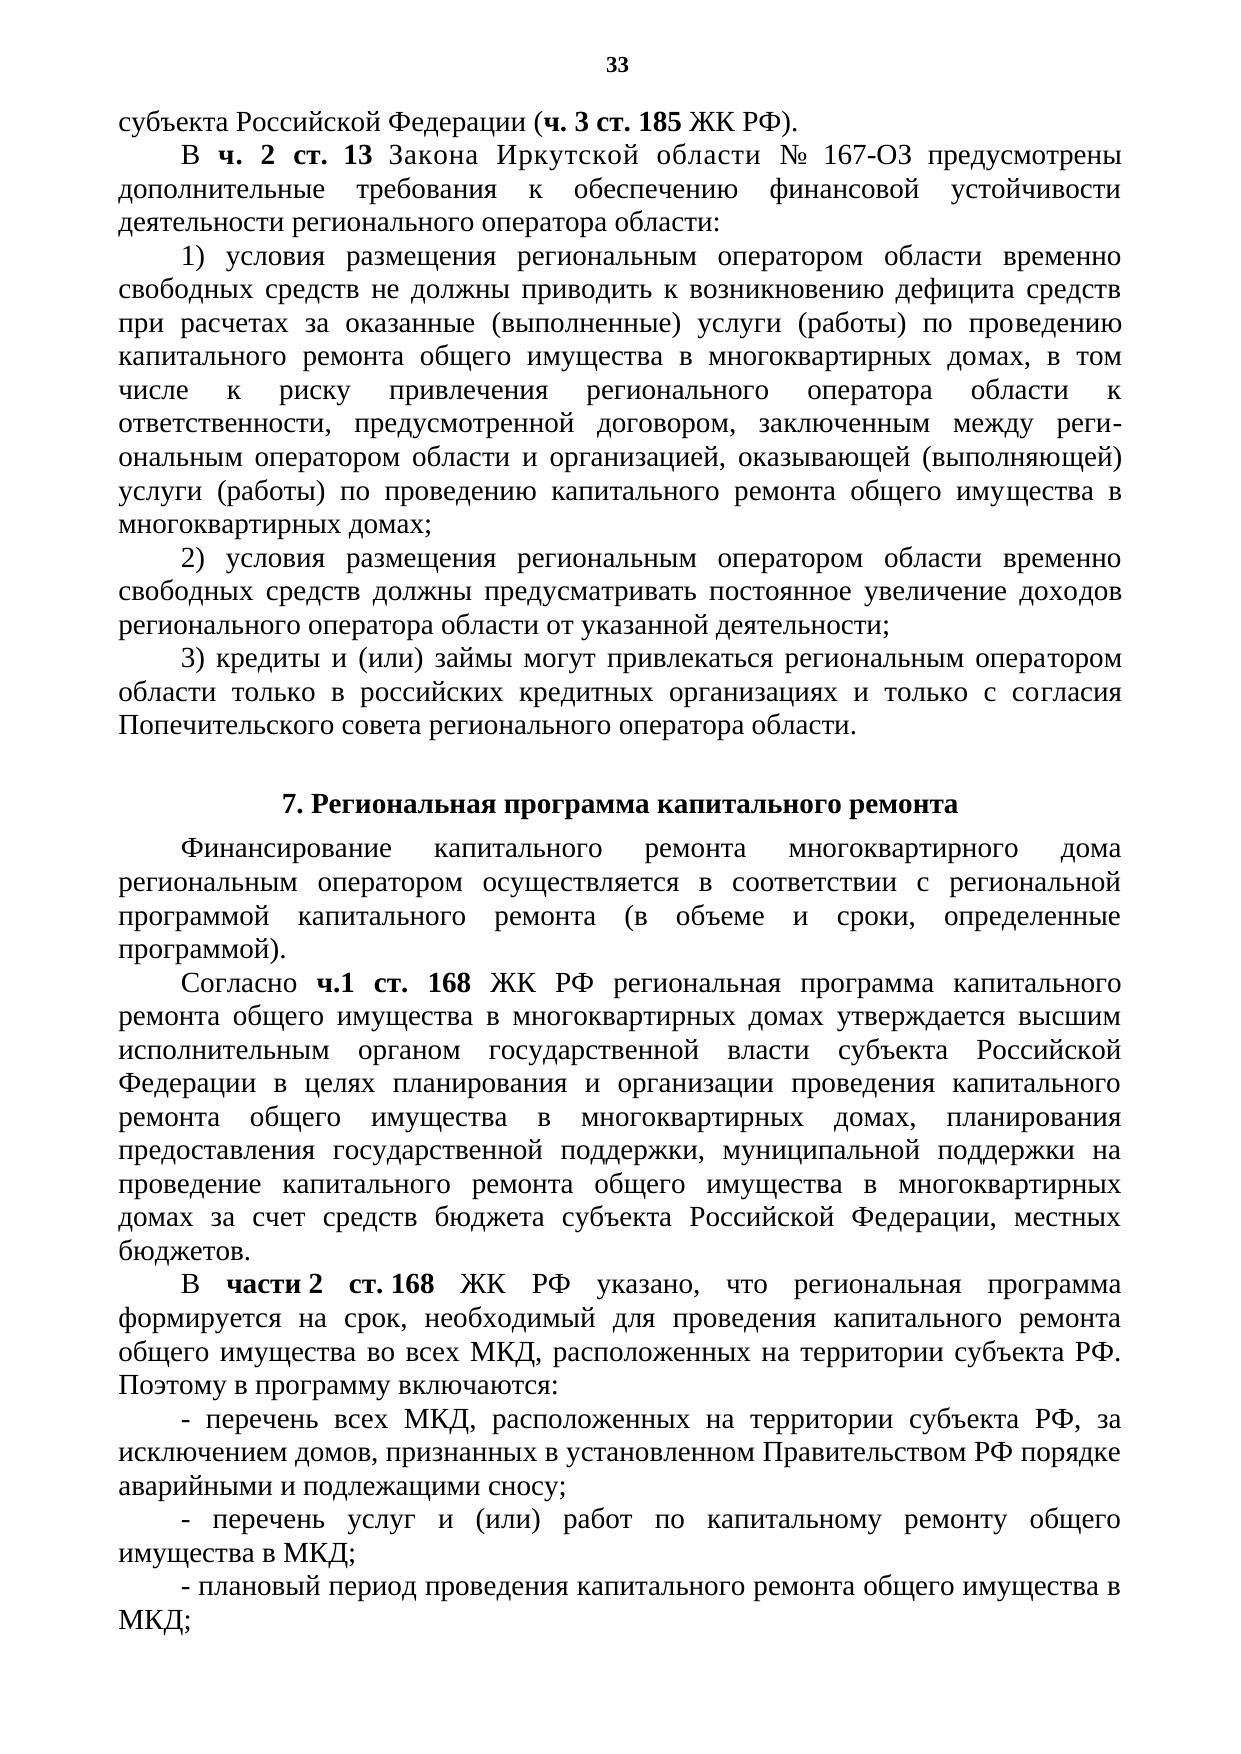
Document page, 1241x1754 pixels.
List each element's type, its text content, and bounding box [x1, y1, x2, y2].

text - перечень услуг и (или) работ по капитальному ремонту общего имущества в МКД; [118, 1501, 1122, 1568]
text 2) условия размещения региональным оператором области временно свободных средств должны предусматривать постоянное увеличение доходов регионального оператора области от указанной деятельности; [118, 540, 1122, 640]
subtitle 7. Региональная программа капитального ремонта [118, 786, 1122, 819]
text В ч. 2 ст. 13 Закона Иркутской области № 167-ОЗ предусмотрены дополнительные требования к обеспечению финансовой устойчивости деятельности регионального оператора области: [118, 137, 1122, 238]
text - плановый период проведения капитального ремонта общего имущества в МКД; [118, 1568, 1122, 1636]
text В части 2 ст. 168 ЖК РФ указано, что региональная программа формируется на срок, необходимый для проведения капитального ремонта общего имущества во всех МКД, расположенных на территории субъекта РФ. Поэтому в программу включаются: [118, 1267, 1122, 1401]
text 1) условия размещения региональным оператором области временно свободных средств не должны приводить к возникновению дефицита средств при расчетах за оказанные (выполненные) услуги (работы) по проведению капитального ремонта общего имущества в многоквартирных домах, в том числе к риску привлечения регионального оператора области к ответственности, предусмотренной договором, заключенным между региональным оператором области и организацией, оказывающей (выполняющей) услуги (работы) по проведению капитального ремонта общего имущества в многоквартирных домах; [118, 238, 1122, 540]
text Согласно ч.1 ст. 168 ЖК РФ региональная программа капитального ремонта общего имущества в многоквартирных домах утверждается высшим исполнительным органом государственной власти субъекта Российской Федерации в целях планирования и организации проведения капитального ремонта общего имущества в многоквартирных домах, планирования предоставления государственной поддержки, муниципальной поддержки на проведение капитального ремонта общего имущества в многоквартирных домах за счет средств бюджета субъекта Российской Федерации, местных бюджетов. [118, 965, 1122, 1267]
text - перечень всех МКД, расположенных на территории субъекта РФ, за исключением домов, признанных в установленном Правительством РФ порядке аварийными и подлежащими сносу; [118, 1401, 1122, 1501]
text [118, 104, 1122, 137]
text Финансирование капитального ремонта многоквартирного дома региональным оператором осуществляется в соответствии с региональной программой капитального ремонта (в объеме и сроки, определенные программой). [118, 831, 1122, 965]
text 3) кредиты и (или) займы могут привлекаться региональным оператором области только в российских кредитных организациях и только с согласия Попечительского совета регионального оператора области. [118, 640, 1122, 741]
